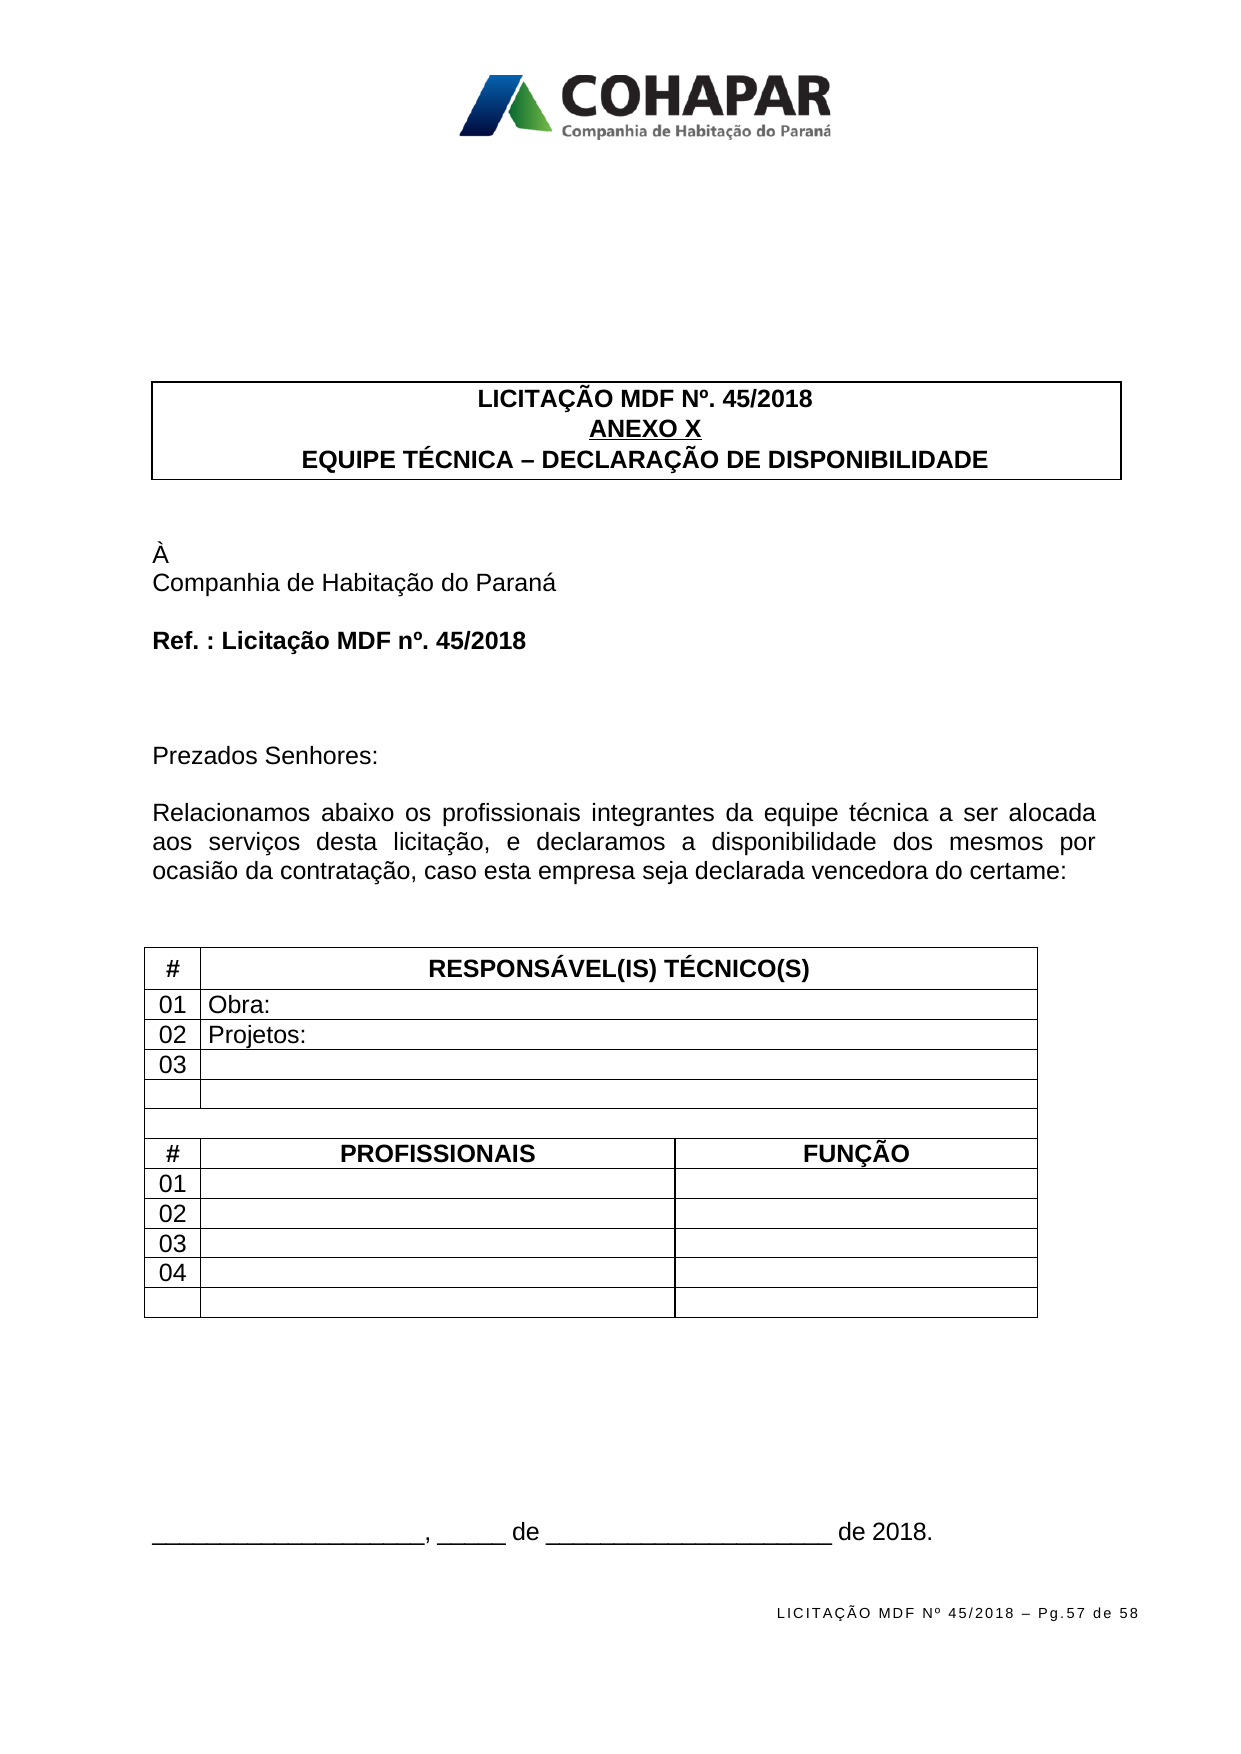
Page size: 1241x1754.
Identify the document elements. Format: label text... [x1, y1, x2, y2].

table_cell 03 [145, 1229, 200, 1257]
table_cell [201, 1169, 674, 1198]
table_cell Projetos: [201, 1020, 1037, 1049]
table_header # [145, 948, 200, 989]
table_cell [201, 1258, 674, 1287]
table_cell [676, 1199, 1037, 1227]
table_cell 03 [145, 1050, 200, 1078]
table_cell [145, 1080, 200, 1108]
text Ref. : Licitação MDF nº. 45/2018 [152, 626, 1085, 654]
table_cell PROFISSIONAIS [201, 1139, 674, 1168]
table_cell [201, 1199, 674, 1227]
table_cell [145, 1288, 200, 1317]
text Prezados Senhores: [152, 741, 1138, 769]
table_cell [201, 1050, 1037, 1078]
table_cell FUNÇÃO [676, 1139, 1037, 1168]
table_cell [676, 1169, 1037, 1198]
text Companhia de Habitação do Paraná [152, 568, 1085, 597]
table_cell 02 [145, 1020, 200, 1049]
table_cell [676, 1258, 1037, 1287]
text Relacionamos abaixo os profissionais integrantes da equipe técnica a ser alocada aos serviços desta licitação, e declaramos a disponibilidade dos mesmos por ocasião da contratação, caso esta empresa seja declarada vencedora do certame: [152, 798, 1098, 884]
text À [152, 539, 1085, 568]
table_cell 04 [145, 1258, 200, 1287]
table_cell [201, 1288, 674, 1317]
table_cell [201, 1229, 674, 1257]
table_cell [145, 1109, 1037, 1138]
text ____________________, _____ de _____________________ de 2018. [152, 1517, 1085, 1546]
table_cell # [145, 1139, 200, 1168]
table_header RESPONSÁVEL(IS) TÉCNICO(S) [201, 948, 1037, 989]
table_cell [676, 1288, 1037, 1317]
table_cell 02 [145, 1199, 200, 1227]
picture [459, 75, 831, 140]
table_cell 01 [145, 990, 200, 1019]
table_cell 01 [145, 1169, 200, 1198]
table_cell Obra: [201, 990, 1037, 1019]
table_cell [201, 1080, 1037, 1108]
table_cell [676, 1229, 1037, 1257]
